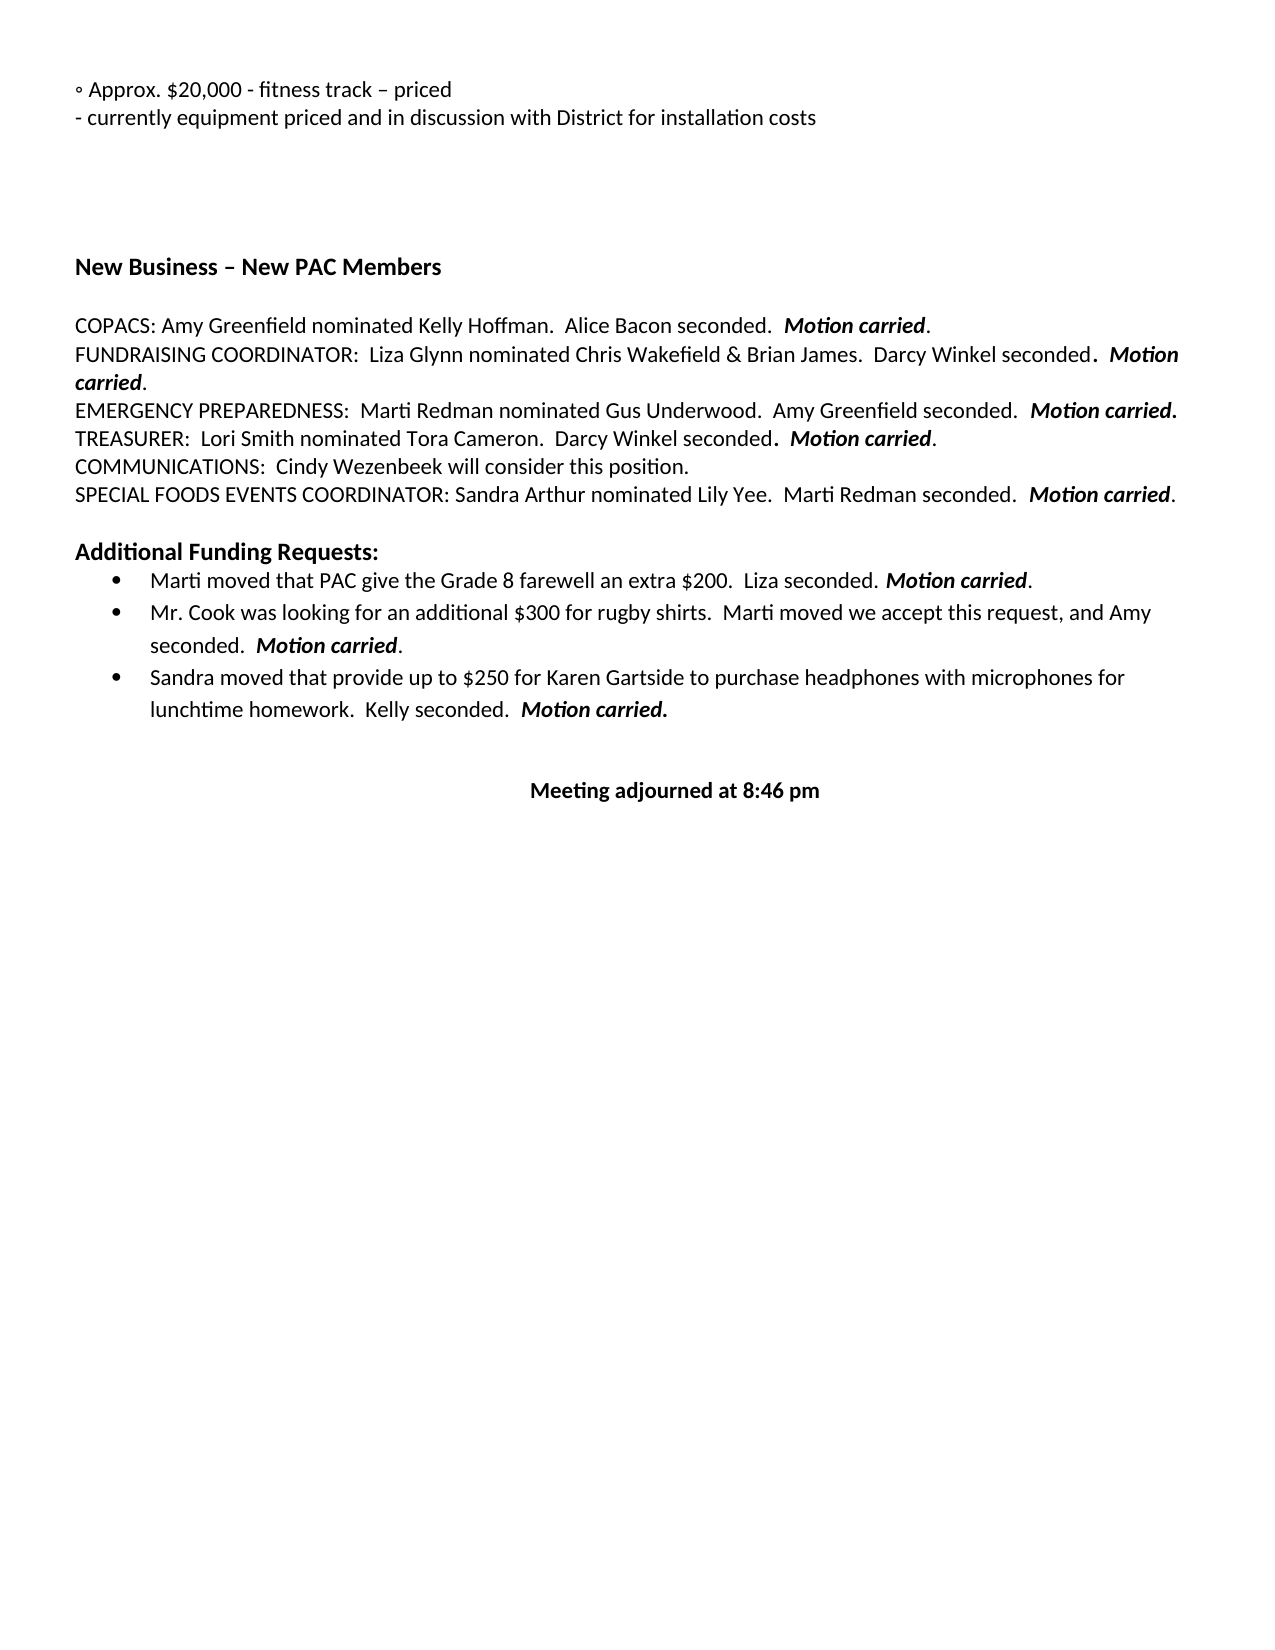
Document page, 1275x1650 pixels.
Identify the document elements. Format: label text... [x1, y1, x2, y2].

text COPACS: Amy Greenfield nominated Kelly Hoffman. Alice Bacon seconded. Motion carried. [75, 312, 1200, 340]
text New Business – New PAC Members [75, 251, 1200, 281]
list Sandra moved that provide up to $250 for Karen Gartside to purchase headphones with microphones for lunchtime homework. Kelly seconded. Motion carried. [112, 663, 1200, 723]
text COMMUNICATIONS: Cindy Wezenbeek will consider this position. [75, 452, 1200, 480]
list Mr. Cook was looking for an additional $300 for rugby shirts. Marti moved we accept this request, and Amy seconded. Motion carried. [112, 598, 1200, 659]
text Additional Funding Requests: [75, 536, 1200, 566]
text ◦ Approx. $20,000 - fitness track – priced [75, 75, 1200, 103]
text TREASURER: Lori Smith nominated Tora Cameron. Darcy Winkel seconded. Motion carried. [75, 424, 1200, 452]
list Meeting adjourned at 8:46 pm [150, 776, 1200, 804]
text - currently equipment priced and in discussion with District for installation costs [75, 103, 1200, 131]
list Marti moved that PAC give the Grade 8 farewell an extra $200. Liza seconded. Motion carried. [112, 566, 1200, 594]
text EMERGENCY PREPAREDNESS: Marti Redman nominated Gus Underwood. Amy Greenfield seconded. Motion carried. [75, 396, 1200, 424]
text SPECIAL FOODS EVENTS COORDINATOR: Sandra Arthur nominated Lily Yee. Marti Redman seconded. Motion carried. [75, 480, 1200, 508]
text FUNDRAISING COORDINATOR: Liza Glynn nominated Chris Wakefield & Brian James. Darcy Winkel seconded. Motion carried. [75, 340, 1200, 396]
